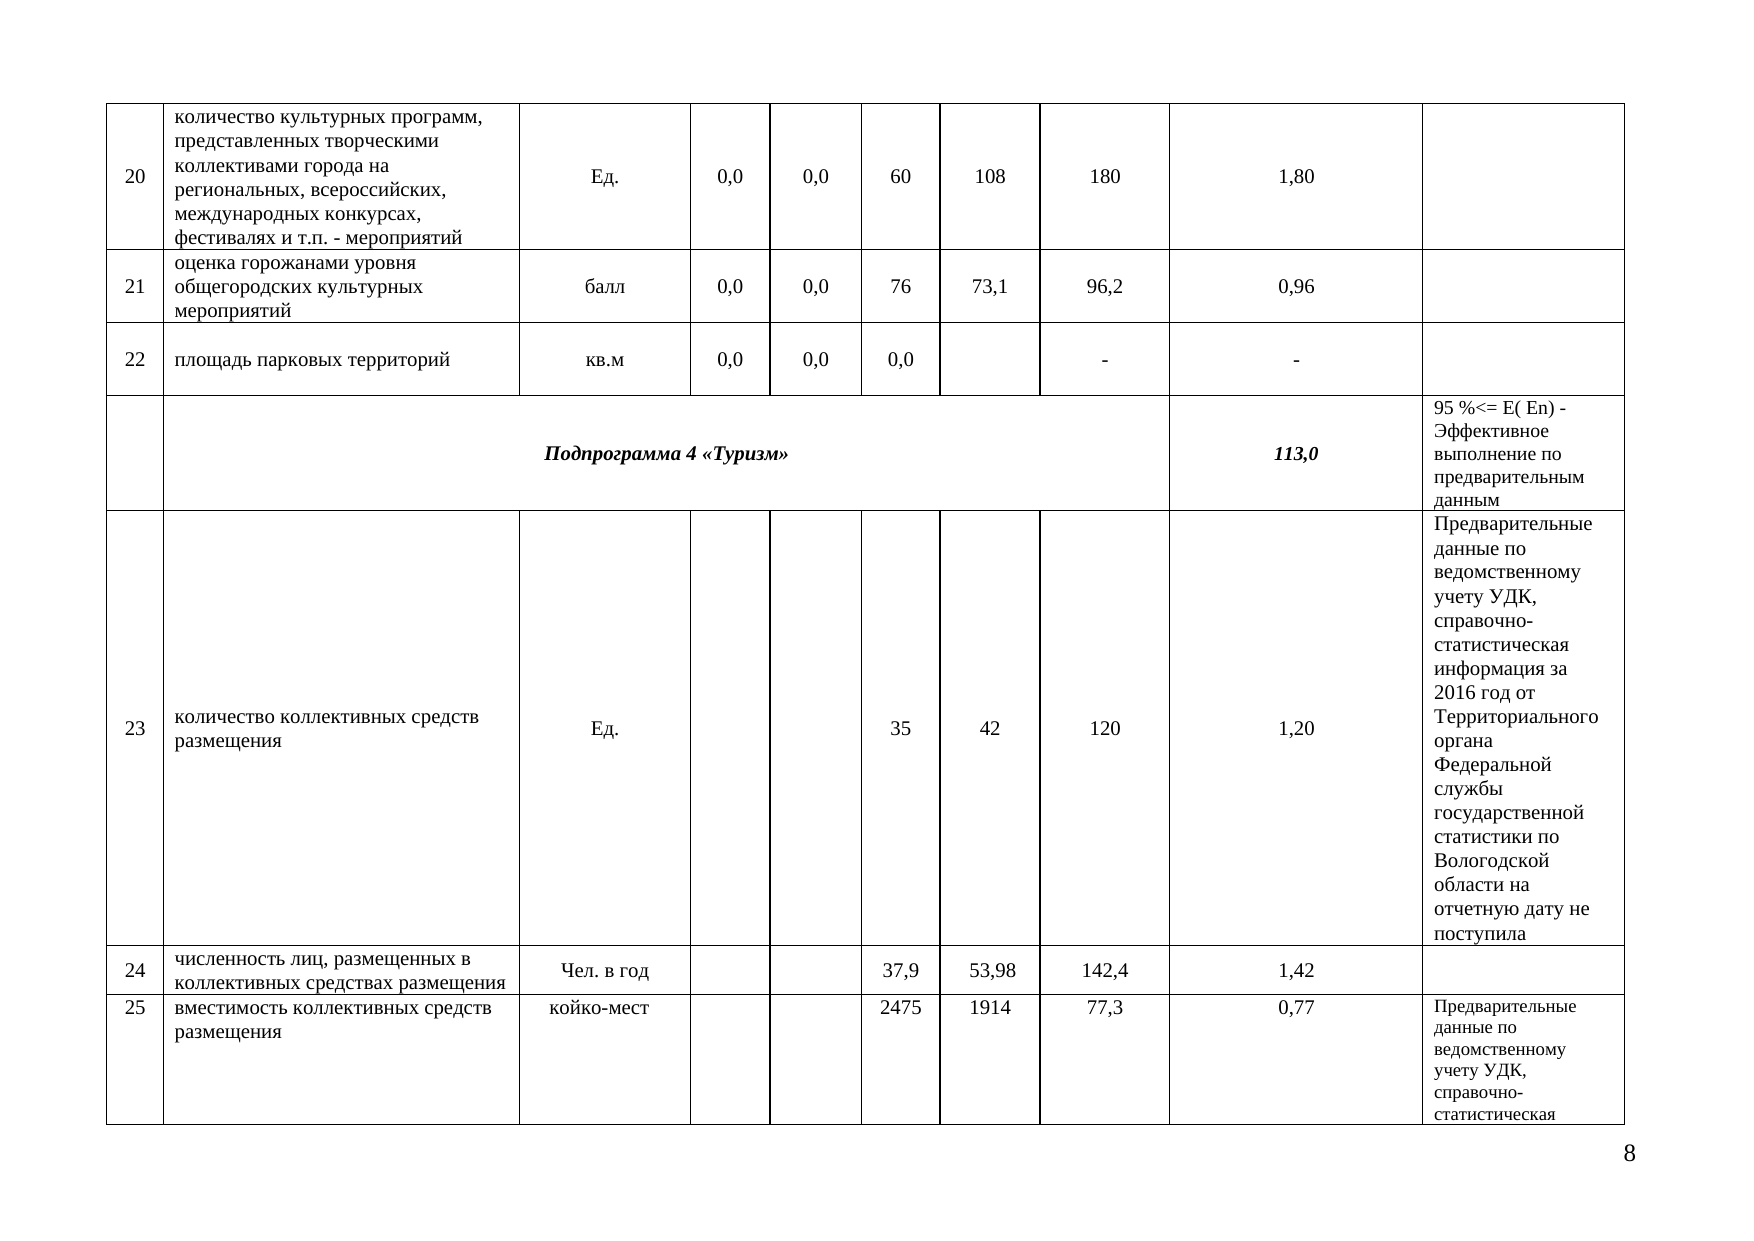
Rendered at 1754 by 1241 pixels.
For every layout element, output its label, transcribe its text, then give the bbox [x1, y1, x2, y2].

table_cell 0,96 [1170, 250, 1422, 322]
table_cell [771, 511, 861, 944]
table_cell 0,0 [691, 250, 769, 322]
table_cell 23 [107, 511, 163, 944]
table_cell [1423, 250, 1624, 322]
table_cell 0,0 [771, 104, 861, 249]
table_cell 2475 [862, 995, 939, 1124]
table_cell количество культурных программ, представленных творческими коллективами города на региональных, всероссийских, международных конкурсах, фестивалях и т.п. - мероприятий [164, 104, 519, 249]
table_cell 95 %<= Е( Еn) -Эффективное выполнение по предварительным данным [1423, 396, 1624, 510]
table_cell 22 [107, 323, 163, 395]
table_cell 20 [107, 104, 163, 249]
table_cell количество коллективных средств размещения [164, 511, 519, 944]
table_cell - [1170, 323, 1422, 395]
table_cell [1423, 104, 1624, 249]
table_cell [1423, 323, 1624, 395]
table_cell балл [520, 250, 690, 322]
table_cell 37,9 [862, 946, 939, 994]
table_cell [771, 946, 861, 994]
table_cell 0,0 [771, 250, 861, 322]
table_cell 1914 [941, 995, 1039, 1124]
table_cell 1,20 [1170, 511, 1422, 944]
table_cell 0,0 [862, 323, 939, 395]
table_cell кв.м [520, 323, 690, 395]
table_cell 53,98 [941, 946, 1039, 994]
table_cell 0,0 [691, 323, 769, 395]
table_cell 1,42 [1170, 946, 1422, 994]
table_cell 21 [107, 250, 163, 322]
table_cell 25 [107, 995, 163, 1124]
table_cell 77,3 [1041, 995, 1169, 1124]
table_cell численность лиц, размещенных в коллективных средствах размещения [164, 946, 519, 994]
table_cell 0,77 [1170, 995, 1422, 1124]
table_cell 73,1 [941, 250, 1039, 322]
table_cell [691, 946, 769, 994]
table_cell 1,80 [1170, 104, 1422, 249]
table_cell 42 [941, 511, 1039, 944]
table_cell 96,2 [1041, 250, 1169, 322]
table_cell 76 [862, 250, 939, 322]
table_cell 120 [1041, 511, 1169, 944]
table_cell [107, 396, 163, 510]
table_cell [1423, 946, 1624, 994]
table_cell площадь парковых территорий [164, 323, 519, 395]
table_cell 180 [1041, 104, 1169, 249]
table_cell Ед. [520, 511, 690, 944]
table_cell 0,0 [691, 104, 769, 249]
table_cell 108 [941, 104, 1039, 249]
table_cell оценка горожанами уровня общегородских культурных мероприятий [164, 250, 519, 322]
table_cell Eд. [520, 104, 690, 249]
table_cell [164, 995, 519, 1124]
table_cell 60 [862, 104, 939, 249]
table_cell [941, 323, 1039, 395]
table_cell [771, 995, 861, 1124]
table_cell 24 [107, 946, 163, 994]
table_cell [691, 511, 769, 944]
table_cell [691, 995, 769, 1124]
table_cell койко-мест [520, 995, 690, 1124]
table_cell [1423, 995, 1624, 1124]
table_cell 35 [862, 511, 939, 944]
table_cell Подпрограмма 4 «Туризм» [164, 396, 1169, 510]
table_cell 142,4 [1041, 946, 1169, 994]
table_cell - [1041, 323, 1169, 395]
table_cell 113,0 [1170, 396, 1422, 510]
table_cell Чел. в год [520, 946, 690, 994]
table_cell 0,0 [771, 323, 861, 395]
